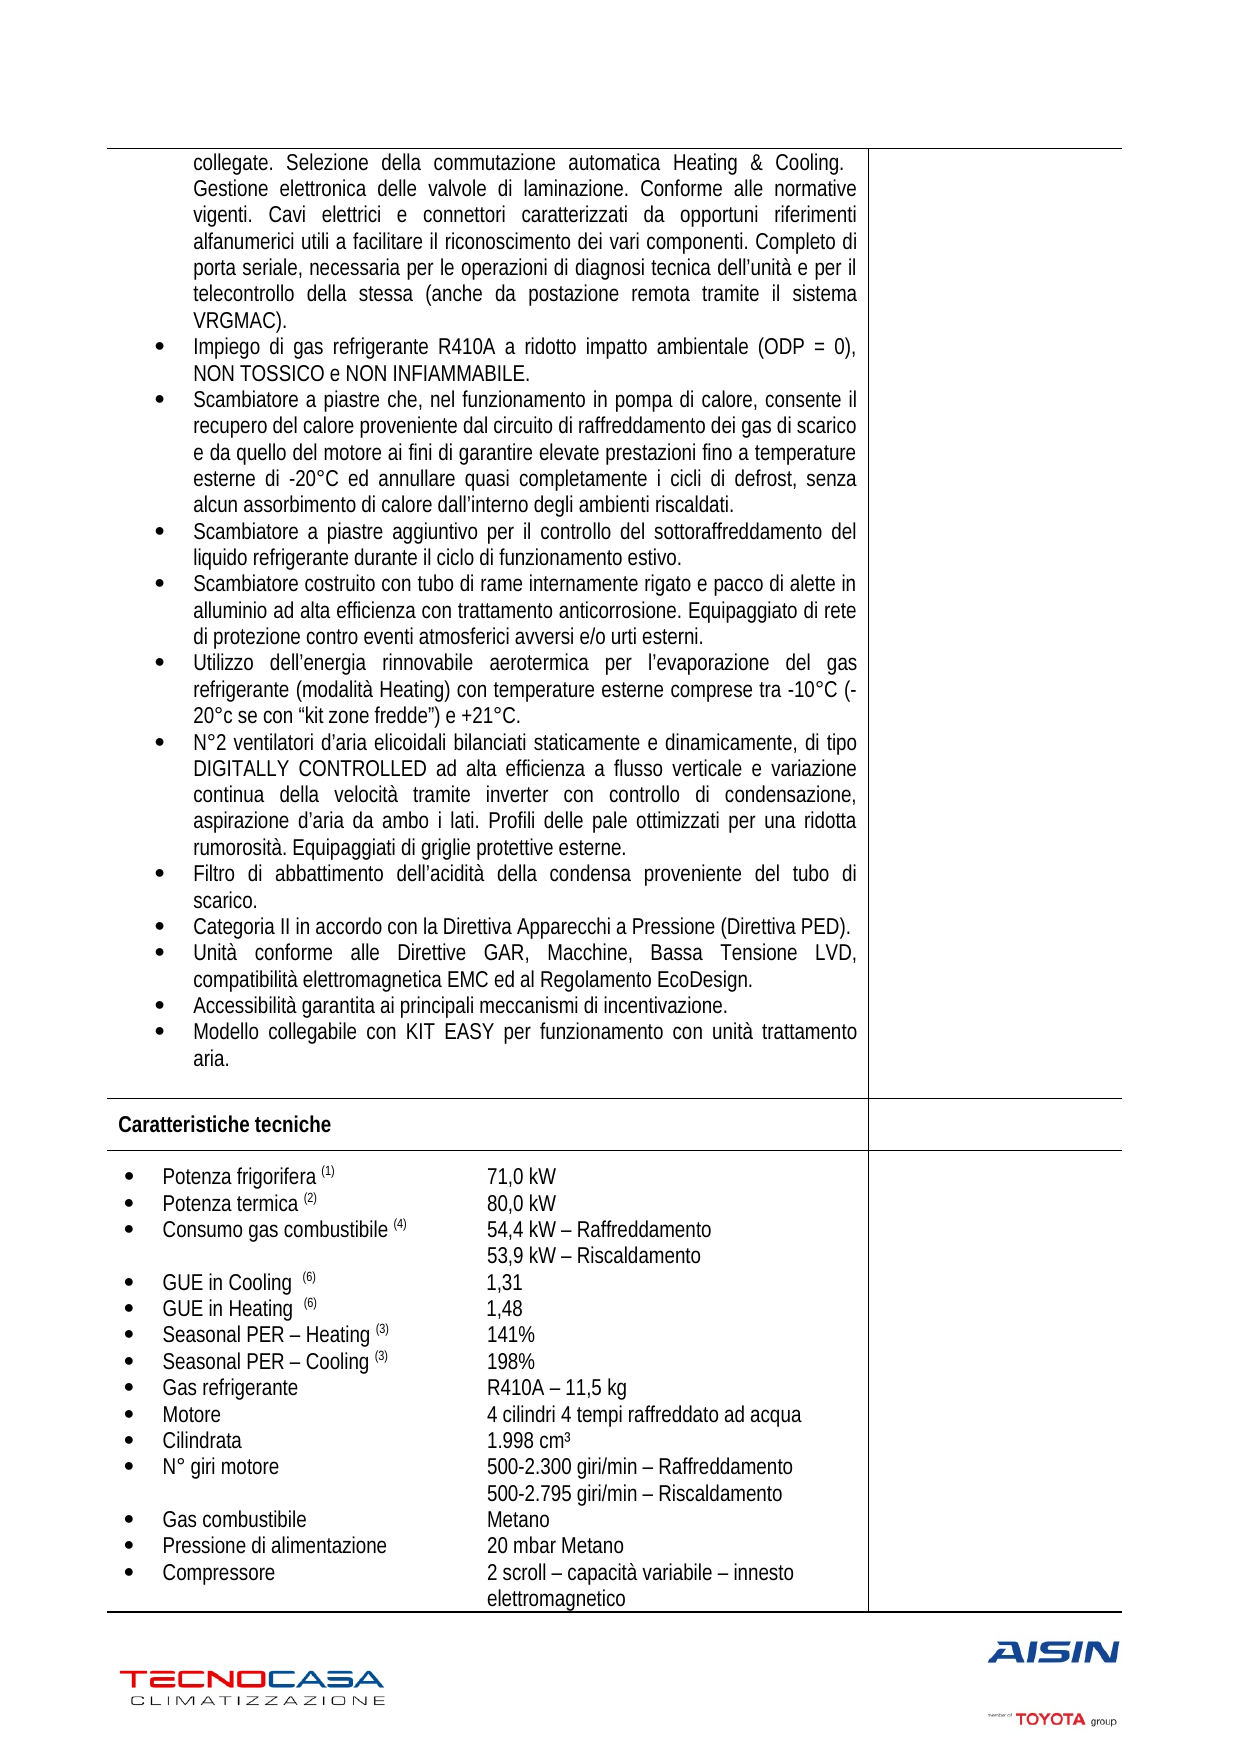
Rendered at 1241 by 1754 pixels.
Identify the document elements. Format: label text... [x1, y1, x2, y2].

table_cell [869, 1099, 1122, 1150]
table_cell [107, 149, 868, 1097]
picture [118, 1670, 385, 1706]
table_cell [107, 1151, 868, 1611]
picture [980, 1634, 1126, 1733]
table_cell [869, 1151, 1122, 1611]
table_cell [869, 149, 1122, 1097]
table_cell Caratteristiche tecniche [107, 1099, 868, 1150]
